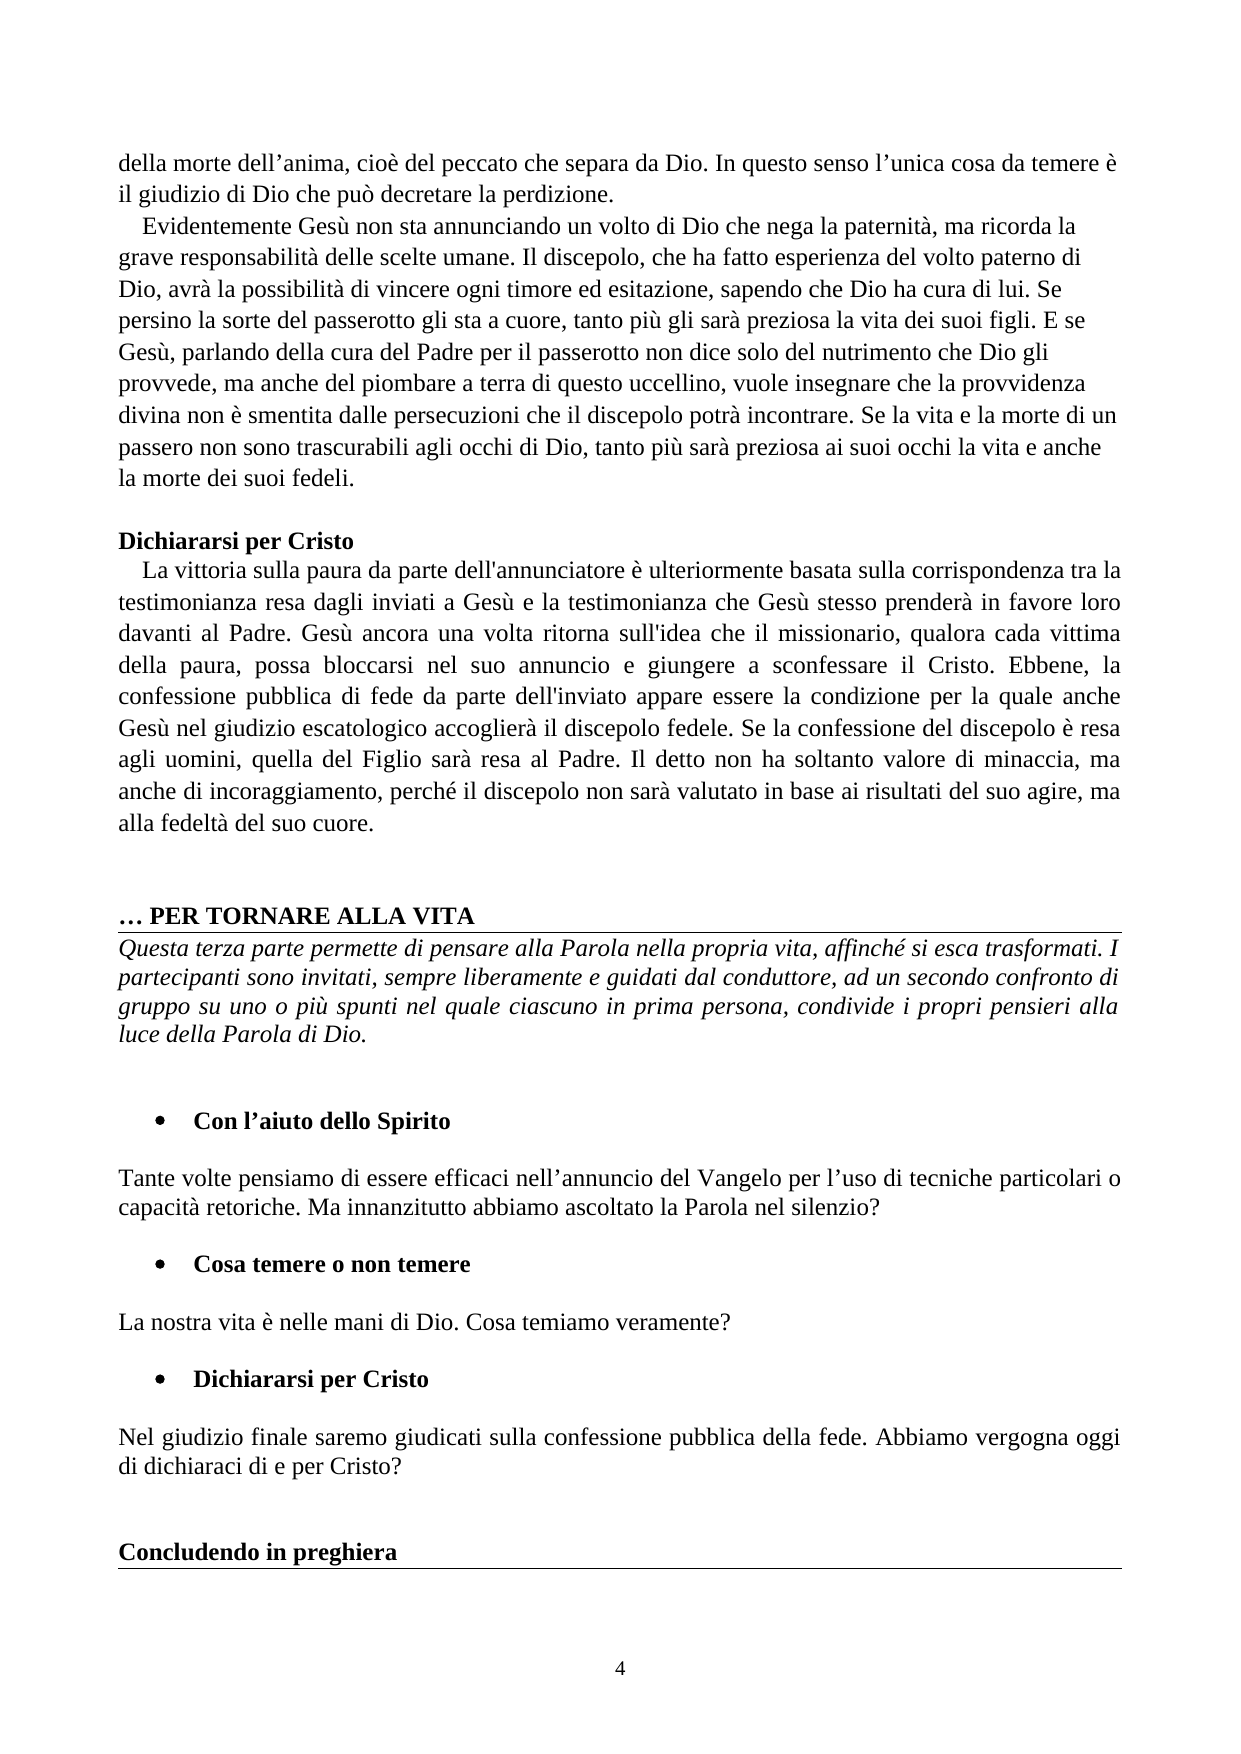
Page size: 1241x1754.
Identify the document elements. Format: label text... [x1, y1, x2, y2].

text Nel giudizio finale saremo giudicati sulla confessione pubblica della fede. Abbiamo vergogna oggi di dichiaraci di e per Cristo? [118, 1422, 1122, 1479]
list Con l’aiuto dello Spirito [156, 1106, 1122, 1134]
text La vittoria sulla paura da parte dell'annunciatore è ulteriormente basata sulla corrispondenza tra la testimonianza resa dagli inviati a Gesù e la testimonianza che Gesù stesso prenderà in favore loro davanti al Padre. Gesù ancora una volta ritorna sull'idea che il missionario, qualora cada vittima della paura, possa bloccarsi nel suo annuncio e giungere a sconfessare il Cristo. Ebbene, la confessione pubblica di fede da parte dell'inviato appare essere la condizione per la quale anche Gesù nel giudizio escatologico accoglierà il discepolo fedele. Se la confessione del discepolo è resa agli uomini, quella del Figlio sarà resa al Padre. Il detto non ha soltanto valore di minaccia, ma anche di incoraggiamento, perché il discepolo non sarà valutato in base ai risultati del suo agire, ma alla fedeltà del suo cuore. [118, 555, 1122, 836]
text Tante volte pensiamo di essere efficaci nell’annuncio del Vangelo per l’uso di tecniche particolari o capacità retoriche. Ma innanzitutto abbiamo ascoltato la Parola nel silenzio? [118, 1163, 1122, 1221]
text La nostra vita è nelle mani di Dio. Cosa temiamo veramente? [118, 1307, 1122, 1336]
text Evidentemente Gesù non sta annunciando un volto di Dio che nega la paternità, ma ricorda la grave responsabilità delle scelte umane. Il discepolo, che ha fatto esperienza del volto paterno di Dio, avrà la possibilità di vincere ogni timore ed esitazione, sapendo che Dio ha cura di lui. Se persino la sorte del passerotto gli sta a cuore, tanto più gli sarà preziosa la vita dei suoi figli. E se Gesù, parlando della cura del Padre per il passerotto non dice solo del nutrimento che Dio gli provvede, ma anche del piombare a terra di questo uccellino, vuole insegnare che la provvidenza divina non è smentita dalle persecuzioni che il discepolo potrà incontrare. Se la vita e la morte di un passero non sono trascurabili agli occhi di Dio, tanto più sarà preziosa ai suoi occhi la vita e anche la morte dei suoi fedeli. [118, 211, 1122, 492]
text Questa terza parte permette di pensare alla Parola nella propria vita, affinché si esca trasformati. I partecipanti sono invitati, sempre liberamente e guidati dal conduttore, ad un secondo confronto di gruppo su uno o più spunti nel quale ciascuno in prima persona, condivide i propri pensieri alla luce della Parola di Dio. [118, 933, 1122, 1048]
list Dichiararsi per Cristo [156, 1364, 1122, 1393]
subtitle Dichiararsi per Cristo [118, 526, 1122, 555]
text … PER TORNARE ALLA VITA [118, 901, 1122, 932]
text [118, 148, 1122, 208]
list Cosa temere o non temere [156, 1249, 1122, 1278]
text Concludendo in preghiera [118, 1537, 1122, 1568]
